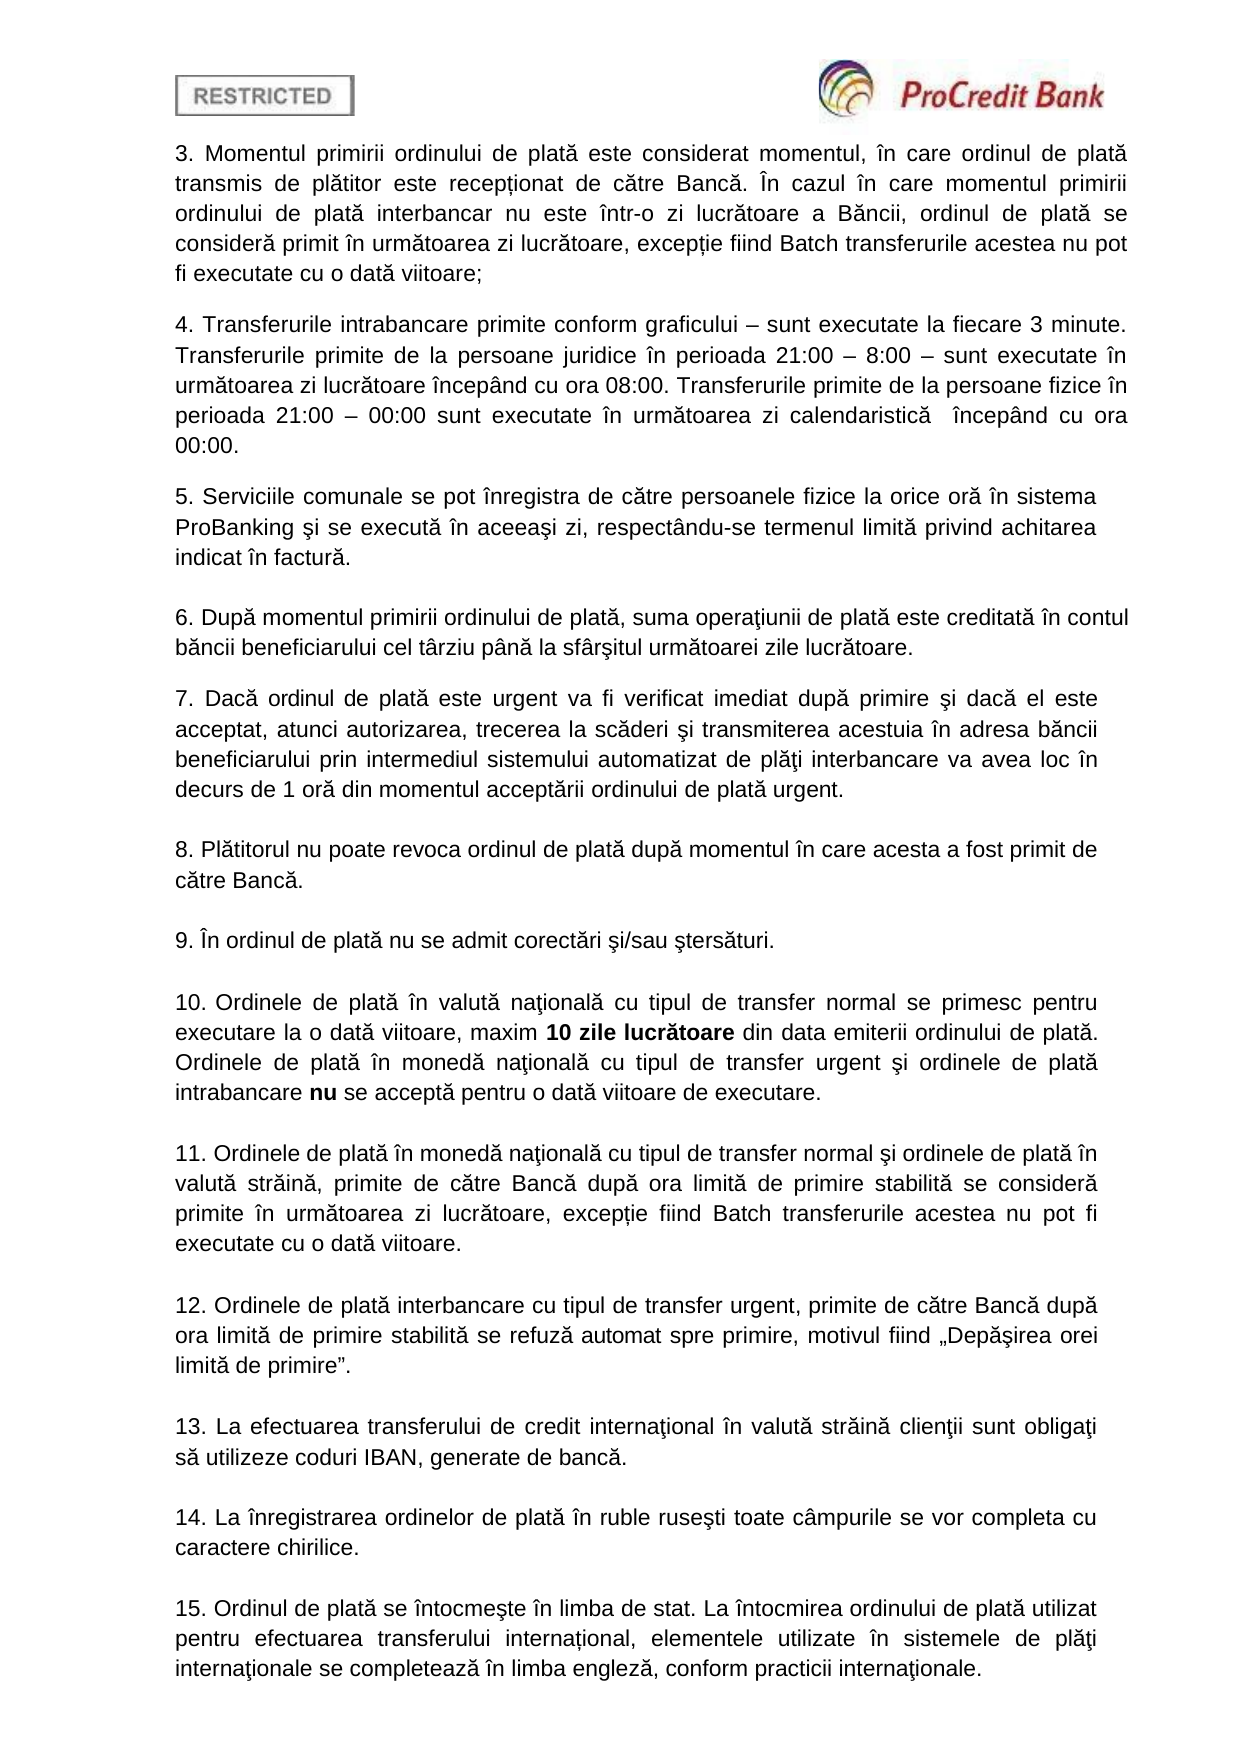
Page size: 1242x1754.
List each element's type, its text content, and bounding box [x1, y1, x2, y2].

text 13. La efectuarea transferului de credit internaţional în valută străină clienţii sunt obligaţi să utilizeze coduri IBAN, generate de bancă. [175, 1413, 1097, 1470]
picture [175, 75, 355, 116]
text 12. Ordinele de plată interbancare cu tipul de transfer urgent, primite de către Bancă după ora limită de primire stabilită se refuză automat spre primire, motivul fiind „Depăşirea orei limită de primire”. [175, 1292, 1098, 1378]
text 4. Transferurile intrabancare primite conform graficului – sunt executate la fiecare 3 minute. Transferurile primite de la persoane juridice în perioada 21:00 – 8:00 – sunt executate în următoarea zi lucrătoare începând cu ora 08:00. Transferurile primite de la persoane fizice în perioada 21:00 – 00:00 sunt executate în următoarea zi calendaristică începând cu ora 00:00. [175, 311, 1129, 459]
text 10. Ordinele de plată în valută naţională cu tipul de transfer normal se primesc pentru executare la o dată viitoare, maxim 10 zile lucrătoare din data emiterii ordinului de plată. Ordinele de plată în monedă naţională cu tipul de transfer urgent şi ordinele de plată intrabancare nu se acceptă pentru o dată viitoare de executare. [175, 988, 1098, 1105]
text 14. La înregistrarea ordinelor de plată în ruble ruseşti toate câmpurile se vor completa cu caractere chirilice. [175, 1504, 1097, 1561]
text 3. Momentul primirii ordinului de plată este considerat momentul, în care ordinul de plată transmis de plătitor este recepționat de către Bancă. În cazul în care momentul primirii ordinului de plată interbancar nu este într-o zi lucrătoare a Băncii, ordinul de plată se consideră primit în următoarea zi lucrătoare, excepție fiind Batch transferurile acestea nu pot fi executate cu o dată viitoare; [175, 139, 1129, 287]
picture [818, 59, 1105, 135]
text 8. Plătitorul nu poate revoca ordinul de plată după momentul în care acesta a fost primit de către Bancă. [175, 836, 1098, 893]
text 15. Ordinul de plată se întocmeşte în limba de stat. La întocmirea ordinului de plată utilizat pentru efectuarea transferului internațional, elementele utilizate în sistemele de plăţi internaţionale se completează în limba engleză, conform practicii internaţionale. [175, 1594, 1097, 1681]
text 11. Ordinele de plată în monedă naţională cu tipul de transfer normal şi ordinele de plată în valută străină, primite de către Bancă după ora limită de primire stabilită se consideră primite în următoarea zi lucrătoare, excepție fiind Batch transferurile acestea nu pot fi executate cu o dată viitoare. [175, 1140, 1098, 1257]
text 6. După momentul primirii ordinului de plată, suma operaţiunii de plată este creditată în contul băncii beneficiarului cel târziu până la sfârşitul următoarei zile lucrătoare. [175, 604, 1129, 661]
text 7. Dacă ordinul de plată este urgent va fi verificat imediat după primire şi dacă el este acceptat, atunci autorizarea, trecerea la scăderi şi transmiterea acestuia în adresa băncii beneficiarului prin intermediul sistemului automatizat de plăţi interbancare va avea loc în decurs de 1 oră din momentul acceptării ordinului de plată urgent. [175, 685, 1098, 802]
text 9. În ordinul de plată nu se admit corectări şi/sau ştersături. [175, 927, 1098, 953]
text 5. Serviciile comunale se pot înregistra de către persoanele fizice la orice oră în sistema ProBanking şi se execută în aceeaşi zi, respectându-se termenul limită privind achitarea indicat în factură. [175, 483, 1098, 570]
